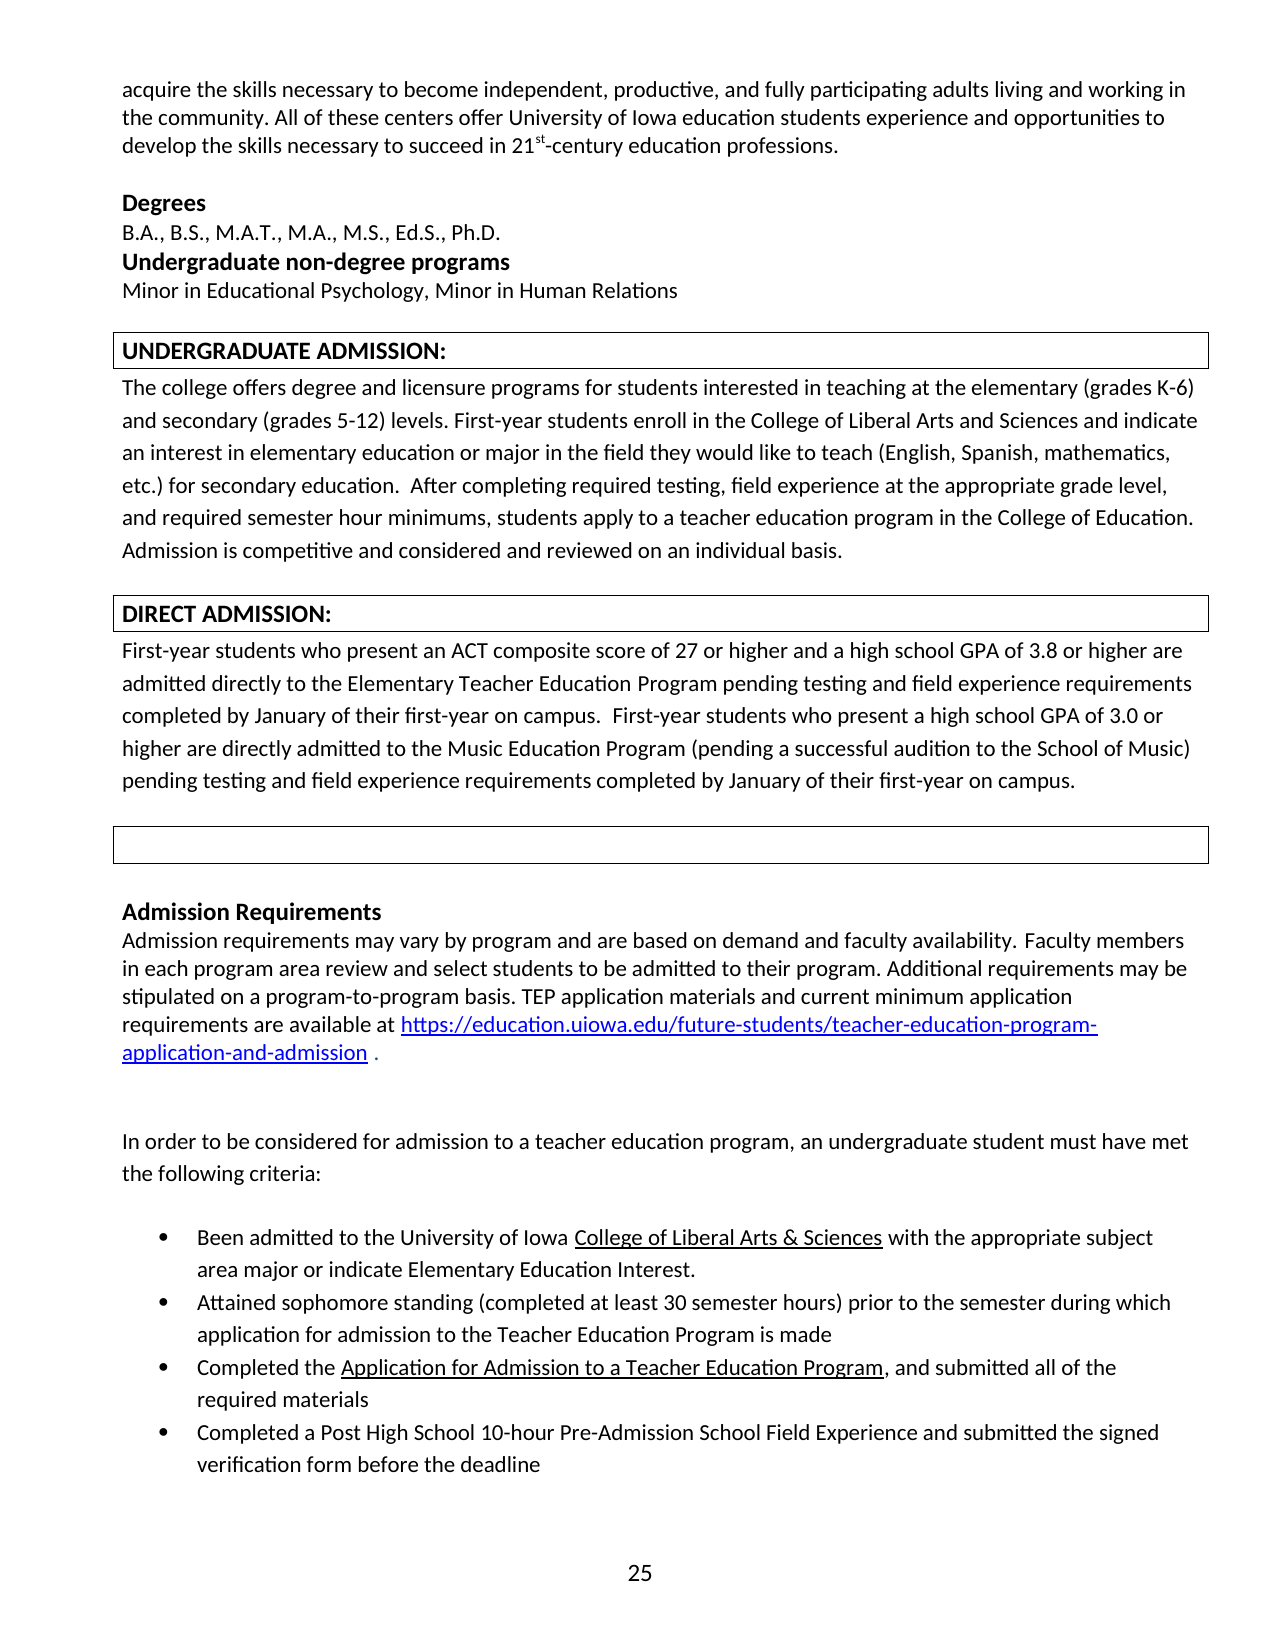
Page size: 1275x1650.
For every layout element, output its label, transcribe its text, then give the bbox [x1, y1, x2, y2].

text Minor in Educational Psychology, Minor in Human Relations [122, 276, 1200, 304]
list Completed the Application for Admission to a Teacher Education Program, and submitted all of the required materials [159, 1349, 1200, 1414]
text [122, 75, 1200, 159]
list Completed a Post High School 10-hour Pre-Admission School Field Experience and submitted the signed verification form before the deadline [159, 1414, 1200, 1479]
text In order to be considered for admission to a teacher education program, an undergraduate student must have met the following criteria: [122, 1122, 1200, 1187]
text B.A., B.S., M.A.T., M.A., M.S., Ed.S., Ph.D. [122, 218, 1200, 246]
list Been admitted to the University of Iowa College of Liberal Arts & Sciences with the appropriate subject area major or indicate Elementary Education Interest. [159, 1219, 1200, 1284]
list Attained sophomore standing (completed at least 30 semester hours) prior to the semester during which application for admission to the Teacher Education Program is made [159, 1284, 1200, 1349]
text Admission requirements may vary by program and are based on demand and faculty availability. Faculty members in each program area review and select students to be admitted to their program. Additional requirements may be stipulated on a program-to-program basis. TEP application materials and current minimum application requirements are available at https://education.uiowa.edu/future-students/teacher-education-program-application-and-admission . [122, 926, 1200, 1066]
text UNDERGRADUATE ADMISSION: [114, 333, 1208, 368]
text First-year students who present an ACT composite score of 27 or higher and a high school GPA of 3.8 or higher are admitted directly to the Elementary Teacher Education Program pending testing and field experience requirements completed by January of their first-year on campus. First-year students who present a high school GPA of 3.0 or higher are directly admitted to the Music Education Program (pending a successful audition to the School of Music) pending testing and field experience requirements completed by January of their first-year on campus. [122, 632, 1200, 794]
text Undergraduate non-degree programs [122, 246, 1200, 276]
text Degrees [122, 187, 1200, 218]
text Admission Requirements [122, 896, 1200, 926]
text DIRECT ADMISSION: [114, 596, 1208, 631]
text The college offers degree and licensure programs for students interested in teaching at the elementary (grades K-6) and secondary (grades 5-12) levels. First-year students enroll in the College of Liberal Arts and Sciences and indicate an interest in elementary education or major in the field they would like to teach (English, Spanish, mathematics, etc.) for secondary education. After completing required testing, field experience at the appropriate grade level, and required semester hour minimums, students apply to a teacher education program in the College of Education. Admission is competitive and considered and reviewed on an individual basis. [122, 369, 1200, 564]
